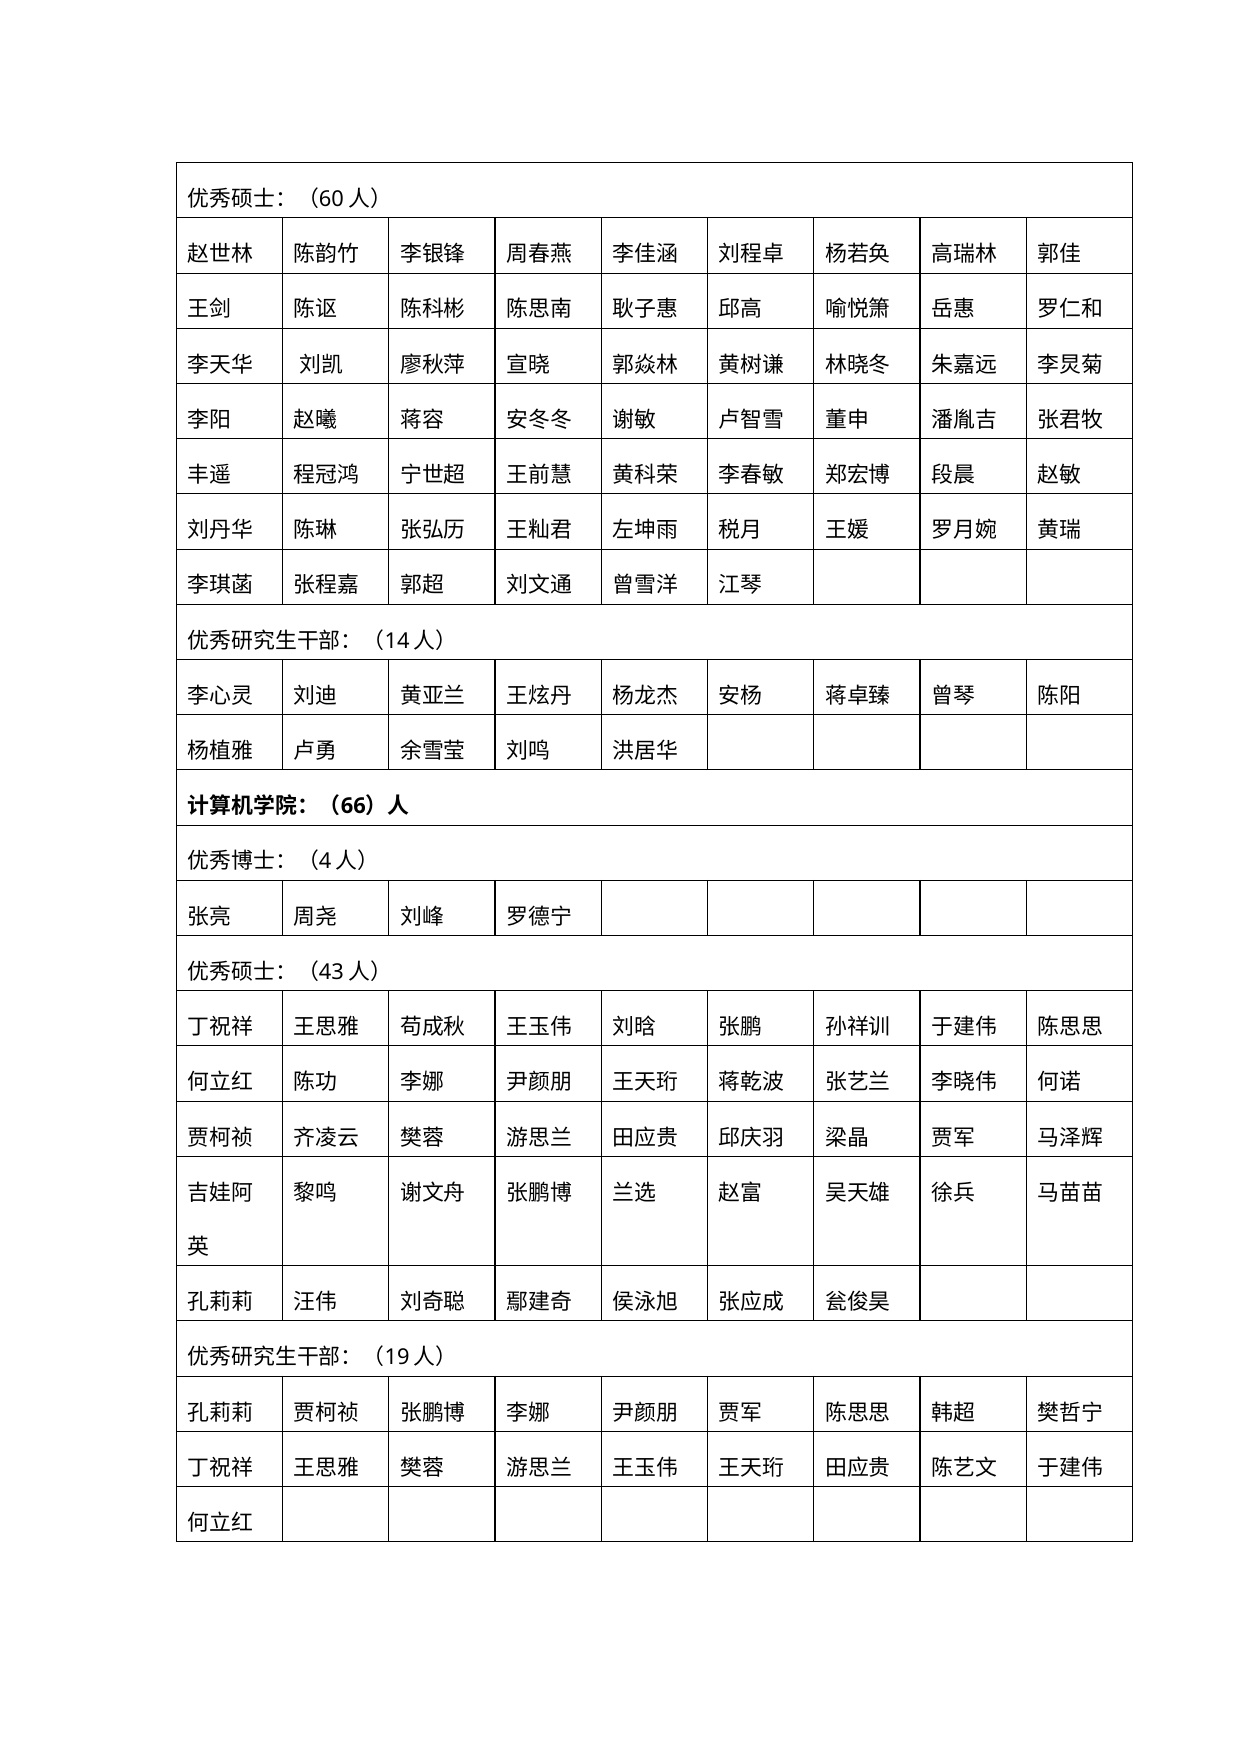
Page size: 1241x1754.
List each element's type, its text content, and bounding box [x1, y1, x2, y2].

table_cell 樊哲宁 [1027, 1377, 1132, 1431]
table_cell 林晓冬 [814, 329, 919, 383]
table_cell 黄科荣 [602, 439, 707, 493]
table_cell 张亮 [177, 881, 282, 935]
table_cell 曾琴 [921, 660, 1026, 714]
table_cell 贾柯祯 [283, 1377, 388, 1431]
table_cell 刘鸣 [496, 715, 601, 769]
table_cell 张弘历 [389, 494, 494, 548]
table_cell 何立红 [177, 1046, 282, 1101]
table_cell 尹颜朋 [496, 1046, 601, 1101]
table_cell [602, 881, 707, 935]
table_cell 张鹏 [708, 991, 813, 1045]
table_cell 吴天雄 [814, 1157, 919, 1265]
table_cell 陈阳 [1027, 660, 1132, 714]
table_cell 郭超 [389, 550, 494, 604]
table_cell 李晓伟 [921, 1046, 1026, 1101]
table_cell 王玉伟 [602, 1432, 707, 1486]
table_cell 安冬冬 [496, 384, 601, 438]
table_cell 朱嘉远 [921, 329, 1026, 383]
table_cell 罗仁和 [1027, 274, 1132, 328]
table_cell 李佳涵 [602, 218, 707, 272]
table_cell 赵世林 [177, 218, 282, 272]
table_cell 徐兵 [921, 1157, 1026, 1265]
table_cell 优秀博士：（4人） [177, 826, 1132, 880]
table_cell 李天华 [177, 329, 282, 383]
table_cell 张鹏博 [389, 1377, 494, 1431]
table_cell 李银锋 [389, 218, 494, 272]
table_cell 刘凯 [283, 329, 388, 383]
table_cell [389, 1487, 494, 1541]
table_cell 喻悦箫 [814, 274, 919, 328]
table_cell 王天珩 [602, 1046, 707, 1101]
table_cell 田应贵 [814, 1432, 919, 1486]
table_cell [921, 550, 1026, 604]
table_cell 岳惠 [921, 274, 1026, 328]
table_cell 优秀研究生干部：（14人） [177, 605, 1132, 659]
table_cell 于建伟 [921, 991, 1026, 1045]
table_cell 王媛 [814, 494, 919, 548]
table_cell [708, 881, 813, 935]
table_cell 江琴 [708, 550, 813, 604]
table_cell 优秀硕士：（60人） [177, 163, 1132, 217]
table_cell [814, 1487, 919, 1541]
table_cell 张鹏博 [496, 1157, 601, 1265]
table_cell 张应成 [708, 1266, 813, 1320]
table_cell 王前慧 [496, 439, 601, 493]
table_cell 侯泳旭 [602, 1266, 707, 1320]
table_cell 孔莉莉 [177, 1377, 282, 1431]
table_cell 余雪莹 [389, 715, 494, 769]
table_cell 郭佳 [1027, 218, 1132, 272]
table_cell 孔莉莉 [177, 1266, 282, 1320]
table_cell 谢文舟 [389, 1157, 494, 1265]
table_cell 罗月婉 [921, 494, 1026, 548]
table_cell [1027, 715, 1132, 769]
table_cell 瓮俊昊 [814, 1266, 919, 1320]
table_cell 王思雅 [283, 991, 388, 1045]
table_cell [921, 715, 1026, 769]
table_cell 计算机学院：（66）人 [177, 770, 1132, 824]
table_cell 贾军 [921, 1102, 1026, 1156]
table_cell 邱庆羽 [708, 1102, 813, 1156]
table_cell 田应贵 [602, 1102, 707, 1156]
table_cell 董申 [814, 384, 919, 438]
table_cell [283, 1487, 388, 1541]
table_cell 游思兰 [496, 1432, 601, 1486]
table_cell 丁祝祥 [177, 991, 282, 1045]
table_cell 税月 [708, 494, 813, 548]
table_cell [814, 881, 919, 935]
table_cell 宣晓 [496, 329, 601, 383]
table_cell 汪伟 [283, 1266, 388, 1320]
table_cell 赵敏 [1027, 439, 1132, 493]
table_cell 陈琳 [283, 494, 388, 548]
table_cell [1027, 1266, 1132, 1320]
table_cell 于建伟 [1027, 1432, 1132, 1486]
table_cell 廖秋萍 [389, 329, 494, 383]
table_cell 贾柯祯 [177, 1102, 282, 1156]
table_cell 郑宏博 [814, 439, 919, 493]
table_cell 刘晗 [602, 991, 707, 1045]
table_cell 苟成秋 [389, 991, 494, 1045]
table_cell 王剑 [177, 274, 282, 328]
table_cell 杨若奂 [814, 218, 919, 272]
table_cell 贾军 [708, 1377, 813, 1431]
table_cell [1027, 550, 1132, 604]
table_cell 安杨 [708, 660, 813, 714]
table_cell 黄瑞 [1027, 494, 1132, 548]
table_cell 李阳 [177, 384, 282, 438]
table_cell 谢敏 [602, 384, 707, 438]
table_cell 王天珩 [708, 1432, 813, 1486]
table_cell 鄢建奇 [496, 1266, 601, 1320]
table_cell 陈思思 [814, 1377, 919, 1431]
table_cell 陈思南 [496, 274, 601, 328]
table_cell 陈韵竹 [283, 218, 388, 272]
table_cell 优秀硕士：（43人） [177, 936, 1132, 990]
table_cell 王籼君 [496, 494, 601, 548]
table_cell 马泽辉 [1027, 1102, 1132, 1156]
table_cell 邱高 [708, 274, 813, 328]
table_cell 陈讴 [283, 274, 388, 328]
table_cell 李琪菡 [177, 550, 282, 604]
table_cell 杨植雅 [177, 715, 282, 769]
table_cell 卢智雪 [708, 384, 813, 438]
table_cell [921, 1487, 1026, 1541]
table_cell [1027, 1487, 1132, 1541]
table_cell 周尧 [283, 881, 388, 935]
table_cell 张程嘉 [283, 550, 388, 604]
table_cell 郭焱林 [602, 329, 707, 383]
table_cell [814, 715, 919, 769]
table_cell 王思雅 [283, 1432, 388, 1486]
table_cell 梁晶 [814, 1102, 919, 1156]
table_cell 丰遥 [177, 439, 282, 493]
table_cell 王炫丹 [496, 660, 601, 714]
table_cell 王玉伟 [496, 991, 601, 1045]
table_cell 陈科彬 [389, 274, 494, 328]
table_cell 李心灵 [177, 660, 282, 714]
table_cell 潘胤吉 [921, 384, 1026, 438]
table_cell 耿子惠 [602, 274, 707, 328]
table_cell 左坤雨 [602, 494, 707, 548]
table_cell 孙祥训 [814, 991, 919, 1045]
table_cell 丁祝祥 [177, 1432, 282, 1486]
table_cell 罗德宁 [496, 881, 601, 935]
table_cell 刘程卓 [708, 218, 813, 272]
table_cell 樊蓉 [389, 1432, 494, 1486]
table_cell 李娜 [389, 1046, 494, 1101]
table_cell 何诺 [1027, 1046, 1132, 1101]
table_cell [921, 1266, 1026, 1320]
table_cell 樊蓉 [389, 1102, 494, 1156]
table_cell [921, 881, 1026, 935]
table_cell 刘迪 [283, 660, 388, 714]
table_cell 蒋卓臻 [814, 660, 919, 714]
table_cell 何立红 [177, 1487, 282, 1541]
table_cell 张艺兰 [814, 1046, 919, 1101]
table_cell 黄亚兰 [389, 660, 494, 714]
table_cell 李炅菊 [1027, 329, 1132, 383]
table_cell 赵曦 [283, 384, 388, 438]
table_cell 优秀研究生干部：（19人） [177, 1321, 1132, 1376]
table_cell 李娜 [496, 1377, 601, 1431]
table_cell 卢勇 [283, 715, 388, 769]
table_cell 蒋容 [389, 384, 494, 438]
table_cell 韩超 [921, 1377, 1026, 1431]
table_cell [814, 550, 919, 604]
table_cell [1027, 881, 1132, 935]
table_cell [496, 1487, 601, 1541]
table_cell 宁世超 [389, 439, 494, 493]
table_cell 兰选 [602, 1157, 707, 1265]
table_cell 程冠鸿 [283, 439, 388, 493]
table_cell 黄树谦 [708, 329, 813, 383]
table_cell 吉娃阿英 [177, 1157, 282, 1265]
table_cell 段晨 [921, 439, 1026, 493]
table_cell 刘奇聪 [389, 1266, 494, 1320]
table_cell 蒋乾波 [708, 1046, 813, 1101]
table_cell 齐凌云 [283, 1102, 388, 1156]
table_cell 马苗苗 [1027, 1157, 1132, 1265]
table_cell 刘峰 [389, 881, 494, 935]
table_cell 陈艺文 [921, 1432, 1026, 1486]
table_cell 赵富 [708, 1157, 813, 1265]
table_cell 杨龙杰 [602, 660, 707, 714]
table_cell 周春燕 [496, 218, 601, 272]
table_cell 陈功 [283, 1046, 388, 1101]
table_cell 刘丹华 [177, 494, 282, 548]
table_cell 游思兰 [496, 1102, 601, 1156]
table_cell 刘文通 [496, 550, 601, 604]
table_cell [708, 1487, 813, 1541]
table_cell 尹颜朋 [602, 1377, 707, 1431]
table_cell [602, 1487, 707, 1541]
table_cell 陈思思 [1027, 991, 1132, 1045]
table_cell 李春敏 [708, 439, 813, 493]
table_cell 高瑞林 [921, 218, 1026, 272]
table_cell 张君牧 [1027, 384, 1132, 438]
table_cell 洪居华 [602, 715, 707, 769]
table_cell [708, 715, 813, 769]
table_cell 曾雪洋 [602, 550, 707, 604]
table_cell 黎鸣 [283, 1157, 388, 1265]
